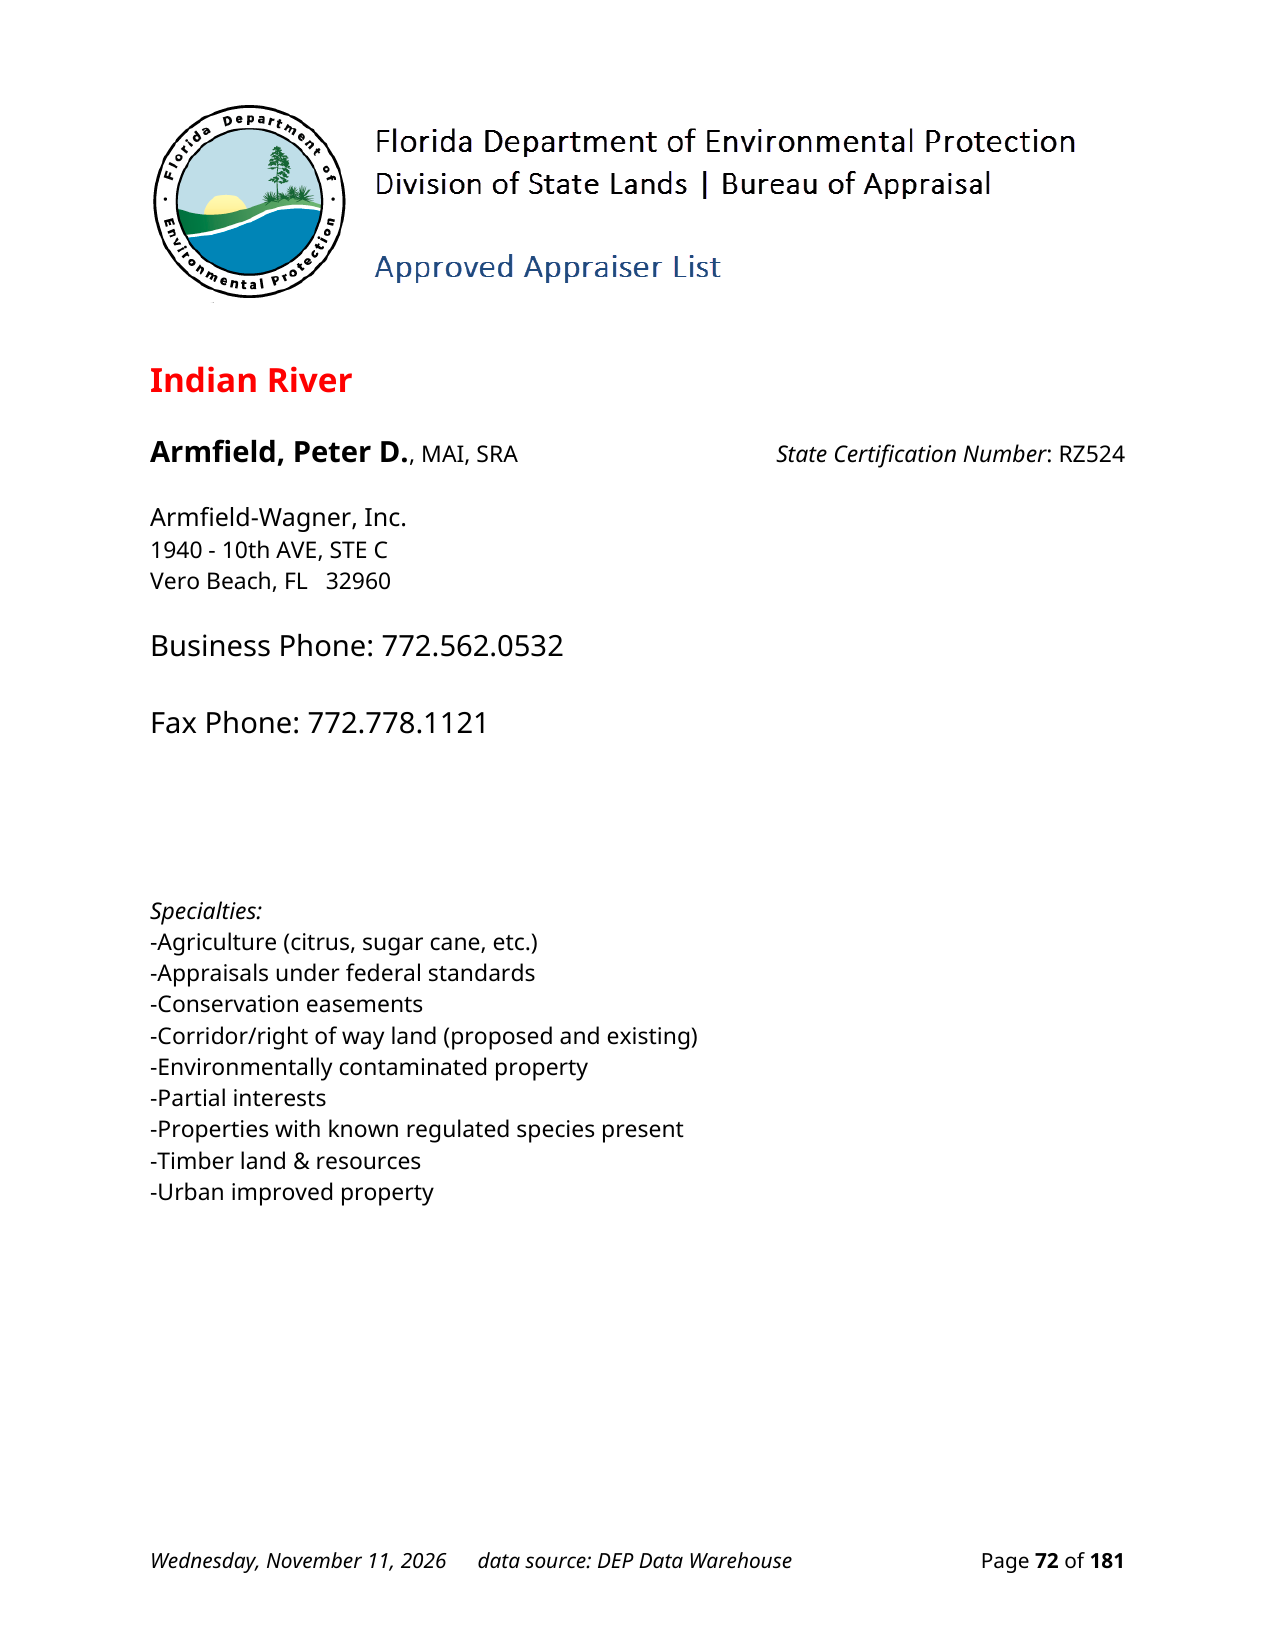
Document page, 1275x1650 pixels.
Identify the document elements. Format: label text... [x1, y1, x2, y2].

text Specialties: [150, 894, 1125, 926]
text -Agriculture (citrus, sugar cane, etc.) [150, 926, 1125, 957]
text 1940 - 10th AVE, STE C [150, 534, 1125, 565]
text -Urban improved property [150, 1176, 1125, 1207]
text -Corridor/right of way land (proposed and existing) [150, 1019, 1125, 1051]
text -Environmentally contaminated property [150, 1051, 1125, 1082]
subtitle Indian River [150, 356, 1125, 402]
picture [150, 102, 1125, 303]
text -Timber land & resources [150, 1144, 1125, 1176]
text Vero Beach, FL 32960 [150, 565, 1125, 596]
text -Appraisals under federal standards [150, 957, 1125, 988]
text -Conservation easements [150, 988, 1125, 1019]
text -Partial interests [150, 1082, 1125, 1113]
text Business Phone: 772.562.0532 [150, 626, 1125, 665]
text Armfield, Peter D., MAI, SRA State Certification Number: RZ524 [150, 431, 1125, 471]
text Armfield-Wagner, Inc. [150, 500, 1125, 534]
text -Properties with known regulated species present [150, 1113, 1125, 1144]
text Fax Phone: 772.778.1121 [150, 703, 1125, 742]
